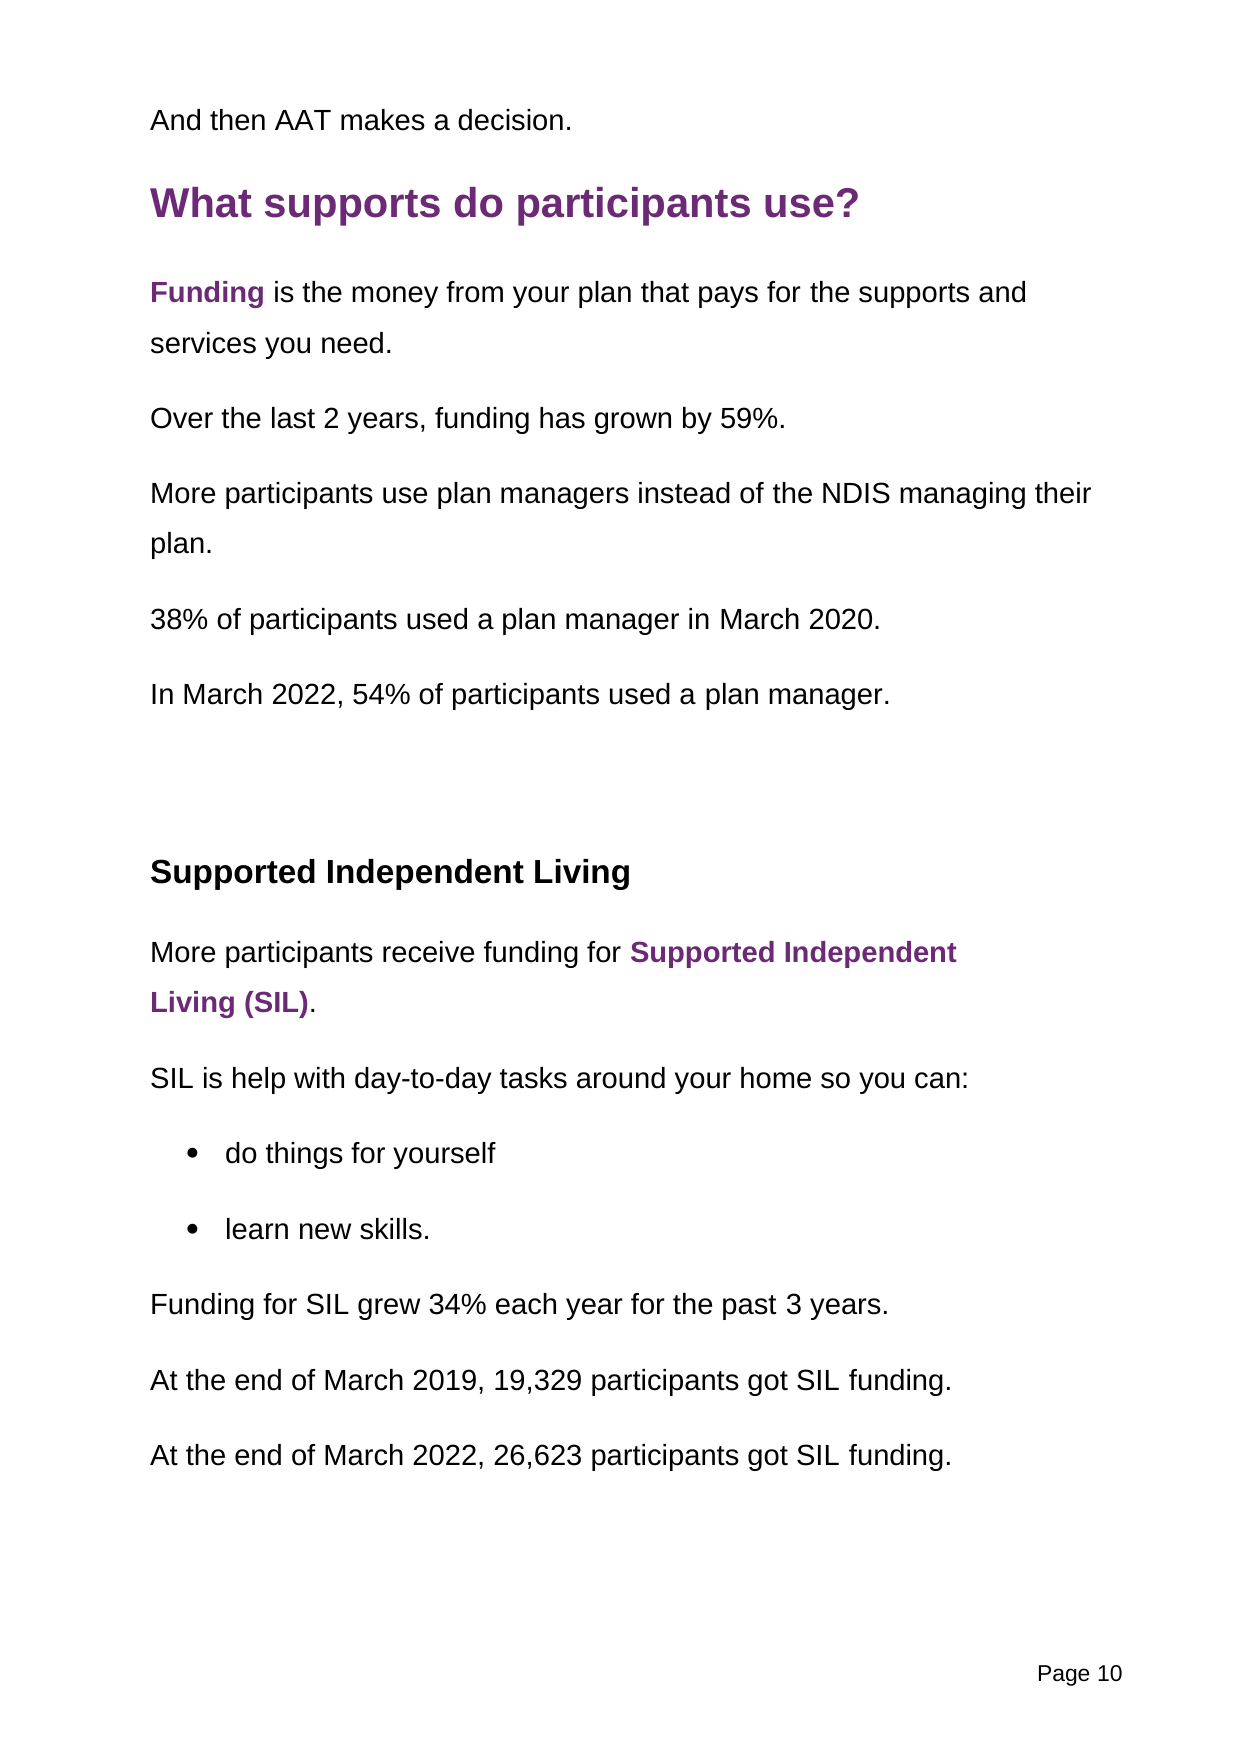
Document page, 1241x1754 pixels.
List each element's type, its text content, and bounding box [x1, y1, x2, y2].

subtitle What supports do participants use? [150, 178, 1122, 226]
text Funding for SIL grew 34% each year for the past 3 years. [150, 1287, 1122, 1321]
text And then AAT makes a decision. [150, 103, 1122, 137]
text Funding is the money from your plan that pays for the supports and services you need. [150, 275, 1122, 359]
text More participants use plan managers instead of the NDIS managing their plan. [150, 476, 1122, 560]
text At the end of March 2019, 19,329 participants got SIL funding. [150, 1363, 1122, 1396]
text 38% of participants used a plan manager in March 2020. [150, 602, 1122, 635]
text Over the last 2 years, funding has grown by 59%. [150, 401, 1122, 434]
text In March 2022, 54% of participants used a plan manager. [150, 677, 1122, 711]
text SIL is help with day-to-day tasks around your home so you can: [150, 1061, 1122, 1094]
text More participants receive funding for Supported Independent Living (SIL). [150, 935, 1122, 1019]
text At the end of March 2022, 26,623 participants got SIL funding. [150, 1438, 1122, 1471]
list do things for yourself [187, 1136, 1122, 1170]
subtitle Supported Independent Living [150, 852, 1122, 891]
list learn new skills. [187, 1212, 1122, 1245]
